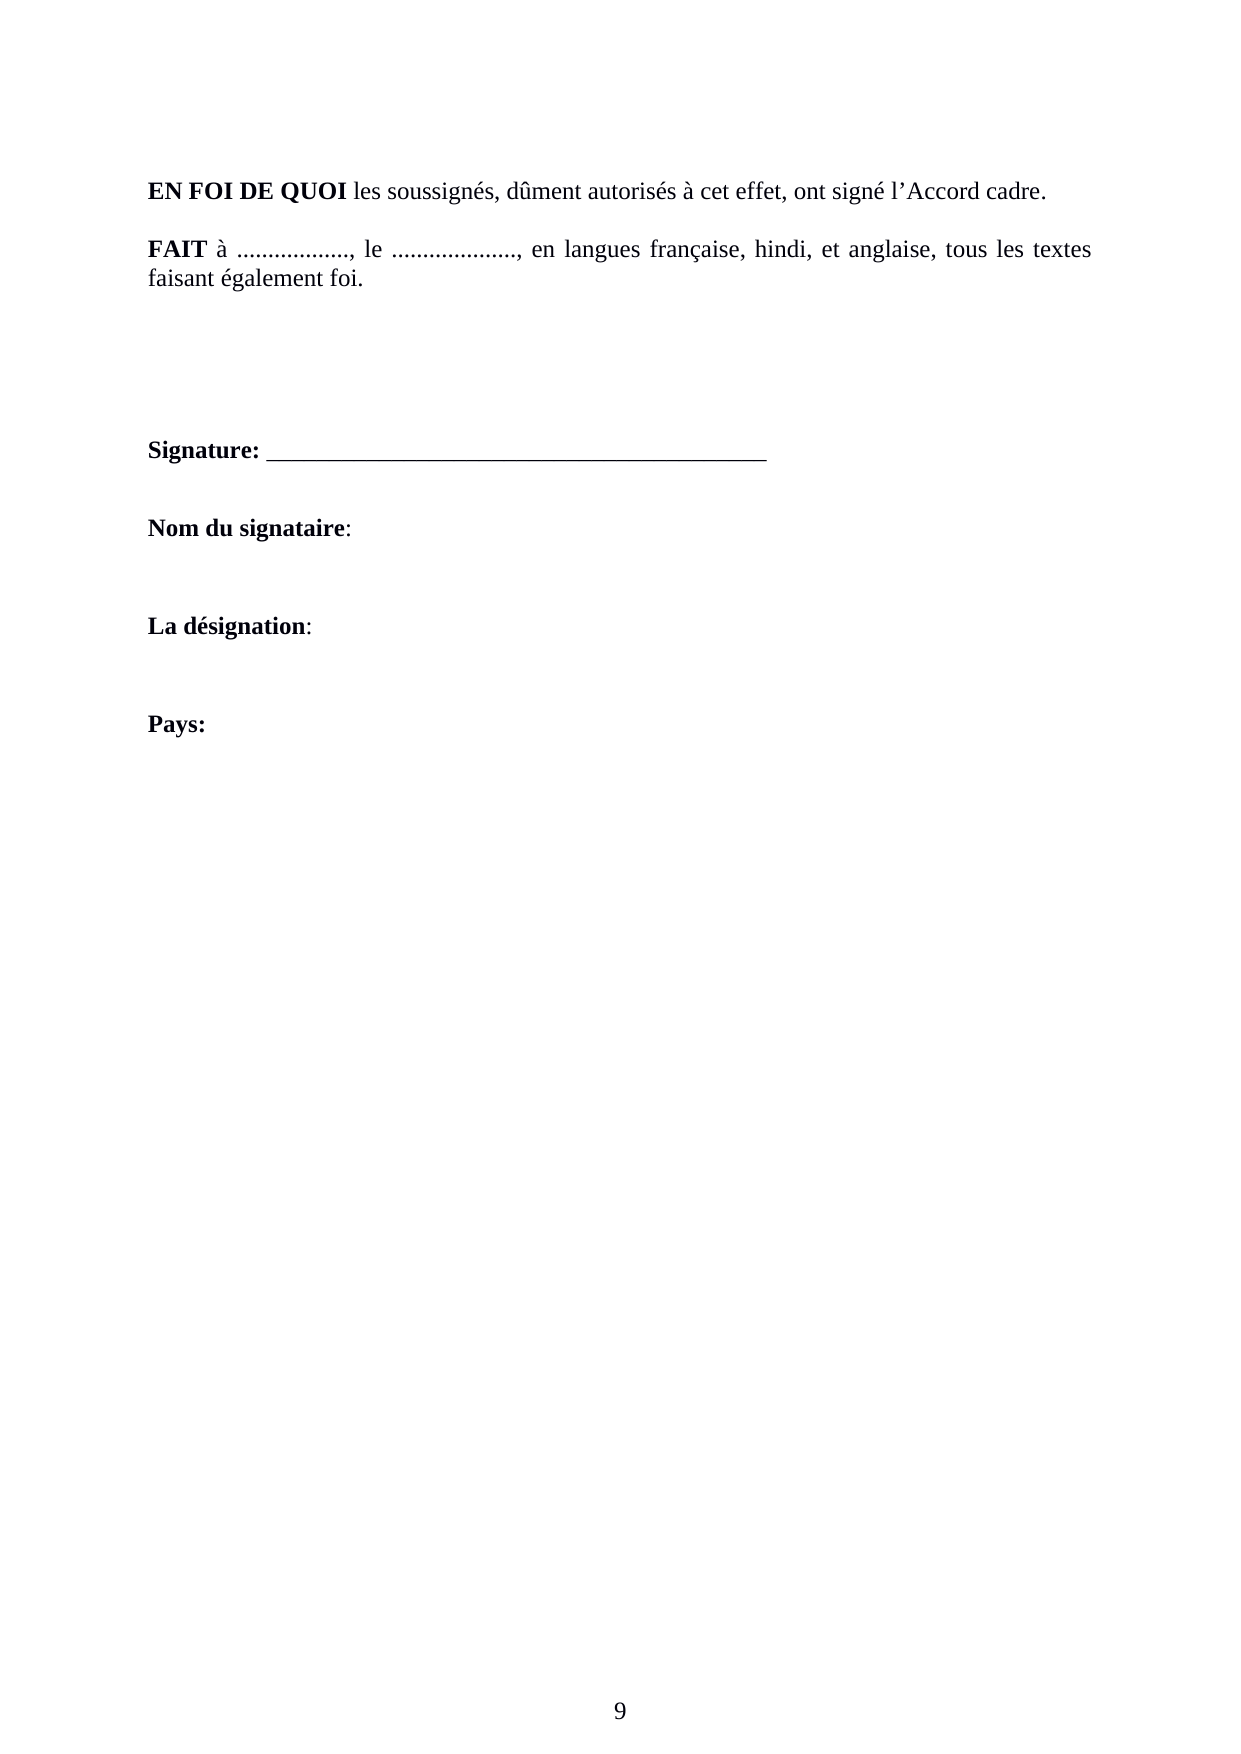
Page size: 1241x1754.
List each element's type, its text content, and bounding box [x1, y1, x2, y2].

text Pays: [148, 709, 1093, 738]
text La désignation: [148, 611, 1093, 640]
text Nom du signataire: [148, 513, 1093, 542]
text FAIT à .................., le ...................., en langues française, hindi, et anglaise, tous les textes faisant également foi. [148, 234, 1093, 291]
text EN FOI DE QUOI les soussignés, dûment autorisés à cet effet, ont signé l’Accord cadre. [148, 176, 1093, 205]
text Signature: ________________________________________ [148, 435, 1093, 464]
